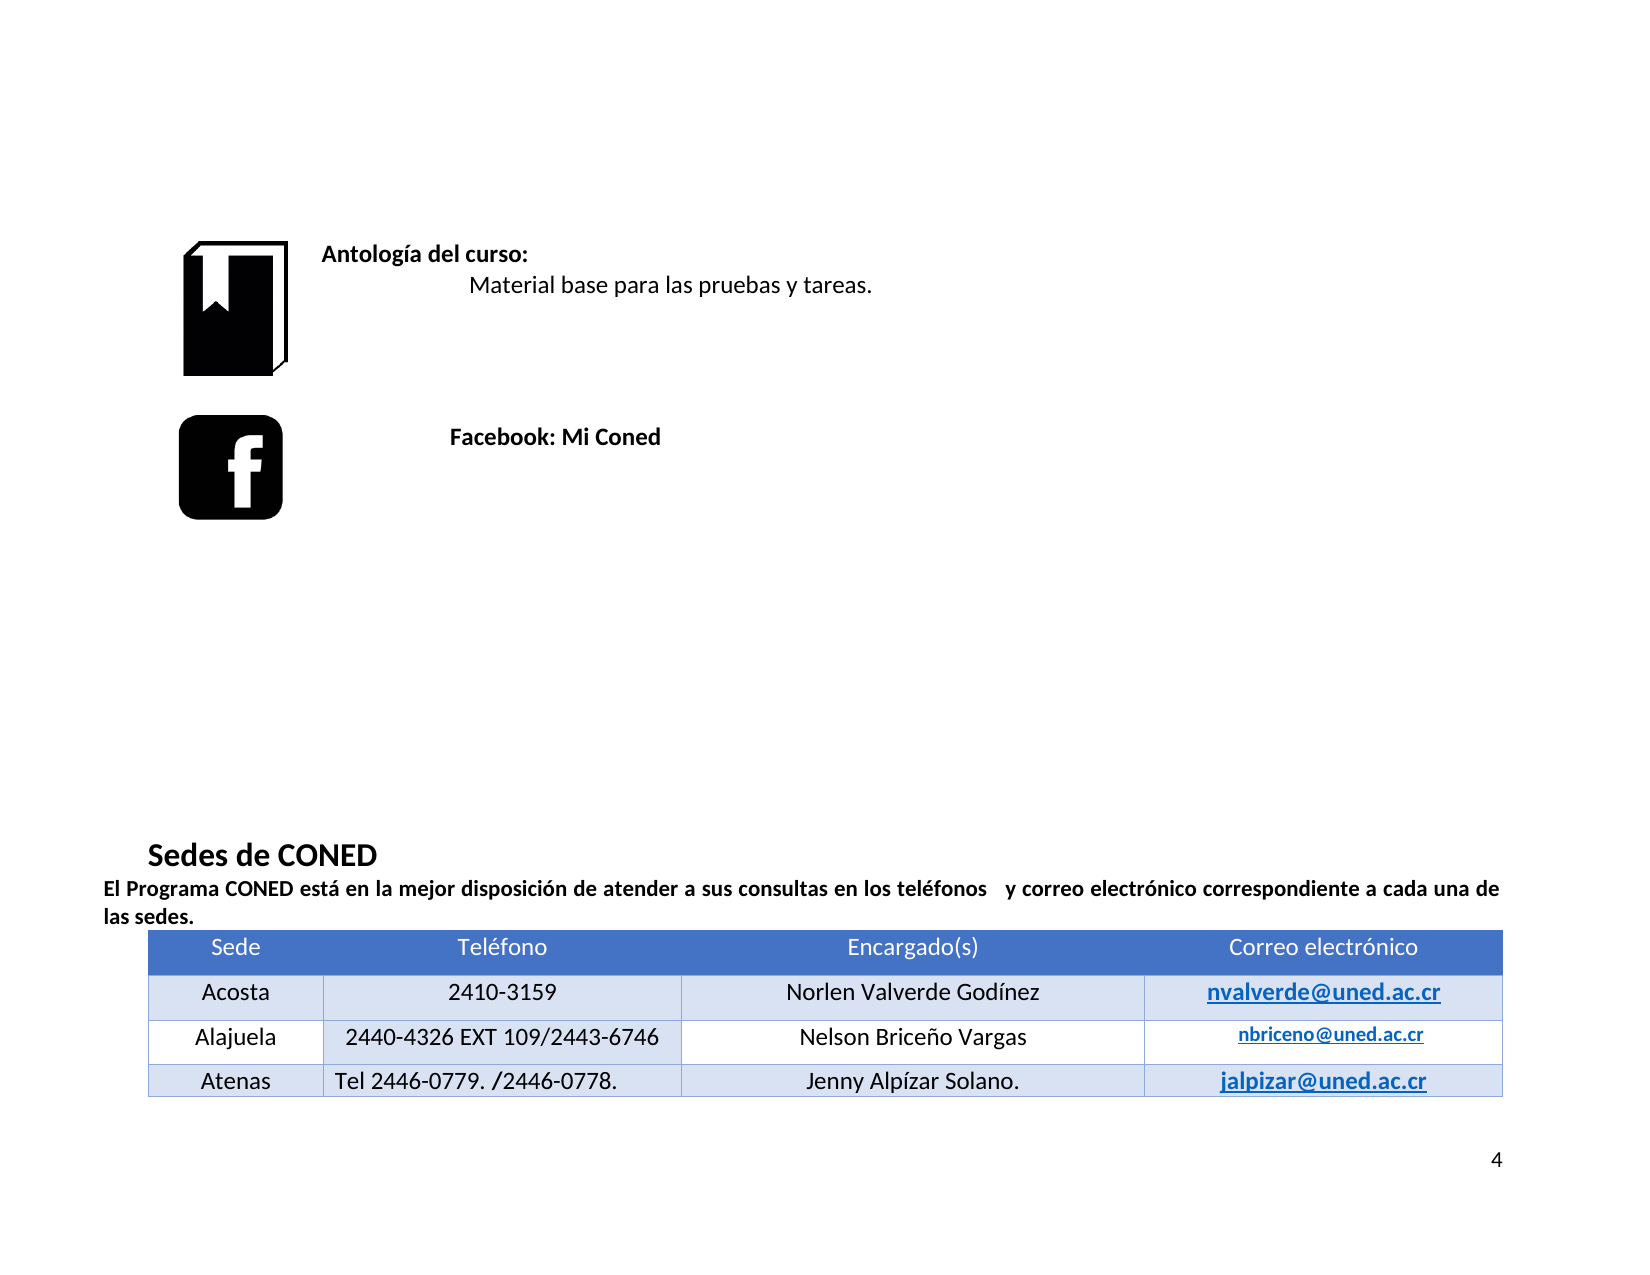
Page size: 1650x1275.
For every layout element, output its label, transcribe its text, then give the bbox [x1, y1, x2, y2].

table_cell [682, 1065, 1144, 1096]
table_cell 2410-3159 [324, 976, 681, 1020]
picture [168, 241, 303, 376]
table_header Correo electrónico [1145, 931, 1502, 975]
table_cell Acosta [149, 976, 323, 1020]
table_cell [324, 1065, 681, 1096]
table_cell Nelson Briceño Vargas [682, 1021, 1144, 1064]
text Sedes de CONED [148, 833, 1502, 874]
text Antología del curso: [148, 238, 1502, 269]
text El Programa CONED está en la mejor disposición de atender a sus consultas en los teléfonos y correo electrónico correspondiente a cada una de las sedes. [103, 874, 1502, 930]
table_header Teléfono [324, 931, 681, 975]
text Material base para las pruebas y tareas. [303, 269, 1502, 299]
table_header Encargado(s) [682, 931, 1144, 975]
table_cell nvalverde@uned.ac.cr [1145, 976, 1502, 1020]
picture [178, 415, 284, 521]
table_cell Norlen Valverde Godínez [682, 976, 1144, 1020]
table_cell Alajuela [149, 1021, 323, 1064]
table_cell nbriceno@uned.ac.cr [1145, 1021, 1502, 1064]
text Facebook: Mi Coned [295, 421, 1502, 548]
table_cell Atenas [149, 1065, 323, 1096]
table_cell 2440-4326 EXT 109/2443-6746 [324, 1021, 681, 1064]
table_header Sede [149, 931, 323, 975]
table_cell jalpizar@uned.ac.cr [1145, 1065, 1502, 1096]
